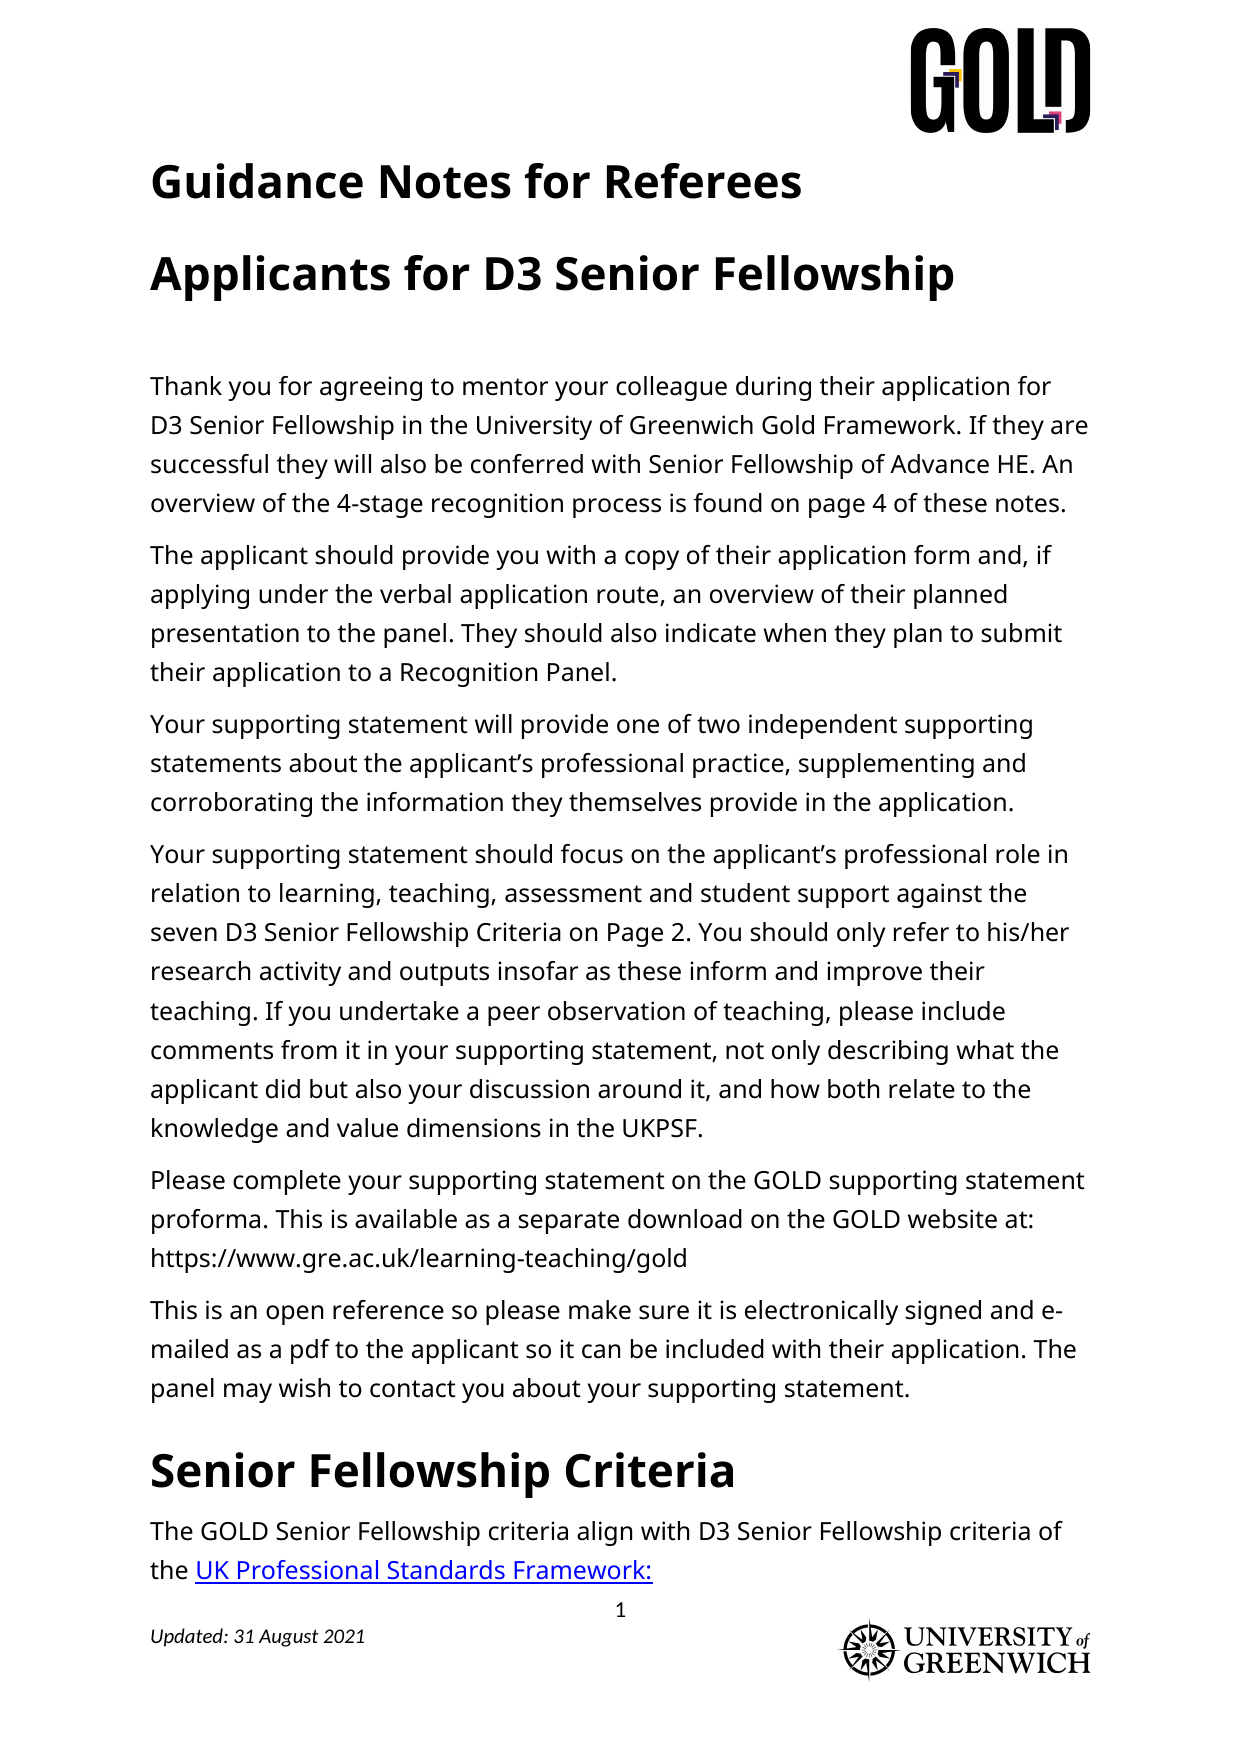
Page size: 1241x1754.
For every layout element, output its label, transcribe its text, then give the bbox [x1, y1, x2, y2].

picture [837, 1618, 1091, 1682]
subtitle Applicants for D3 Senior Fellowship [150, 242, 957, 304]
text This is an open reference so please make sure it is electronically signed and e-mailed as a pdf to the applicant so it can be included with their application. The panel may wish to contact you about your supporting statement. [150, 1292, 1090, 1405]
text The GOLD Senior Fellowship criteria align with D3 Senior Fellowship criteria of the UK Professional Standards Framework: [150, 1514, 1090, 1587]
text The applicant should provide you with a copy of their application form and, if applying under the verbal application route, an overview of their planned presentation to the panel. They should also indicate when they plan to submit their application to a Recognition Panel. [150, 537, 1090, 689]
text Please complete your supporting statement on the GOLD supporting statement proforma. This is available as a separate download on the GOLD website at: https://www.gre.ac.uk/learning-teaching/gold [150, 1162, 1090, 1275]
text Your supporting statement should focus on the applicant’s professional role in relation to learning, teaching, assessment and student support against the seven D3 Senior Fellowship Criteria on Page 2. You should only refer to his/her research activity and outputs insofar as these inform and improve their teaching. If you undertake a peer observation of teaching, please include comments from it in your supporting statement, not only describing what the applicant did but also your discussion around it, and how both relate to the knowledge and value dimensions in the UKPSF. [150, 836, 1090, 1145]
subtitle Senior Fellowship Criteria [150, 1439, 1090, 1501]
subtitle Guidance Notes for Referees [150, 150, 1090, 212]
text Your supporting statement will provide one of two independent supporting statements about the applicant’s professional practice, supplementing and corroborating the information they themselves provide in the application. [150, 706, 1090, 819]
picture [910, 28, 1091, 133]
text Thank you for agreeing to mentor your colleague during their application for D3 Senior Fellowship in the University of Greenwich Gold Framework. If they are successful they will also be conferred with Senior Fellowship of Advance HE. An overview of the 4-stage recognition process is found on page 4 of these notes. [150, 368, 1090, 520]
